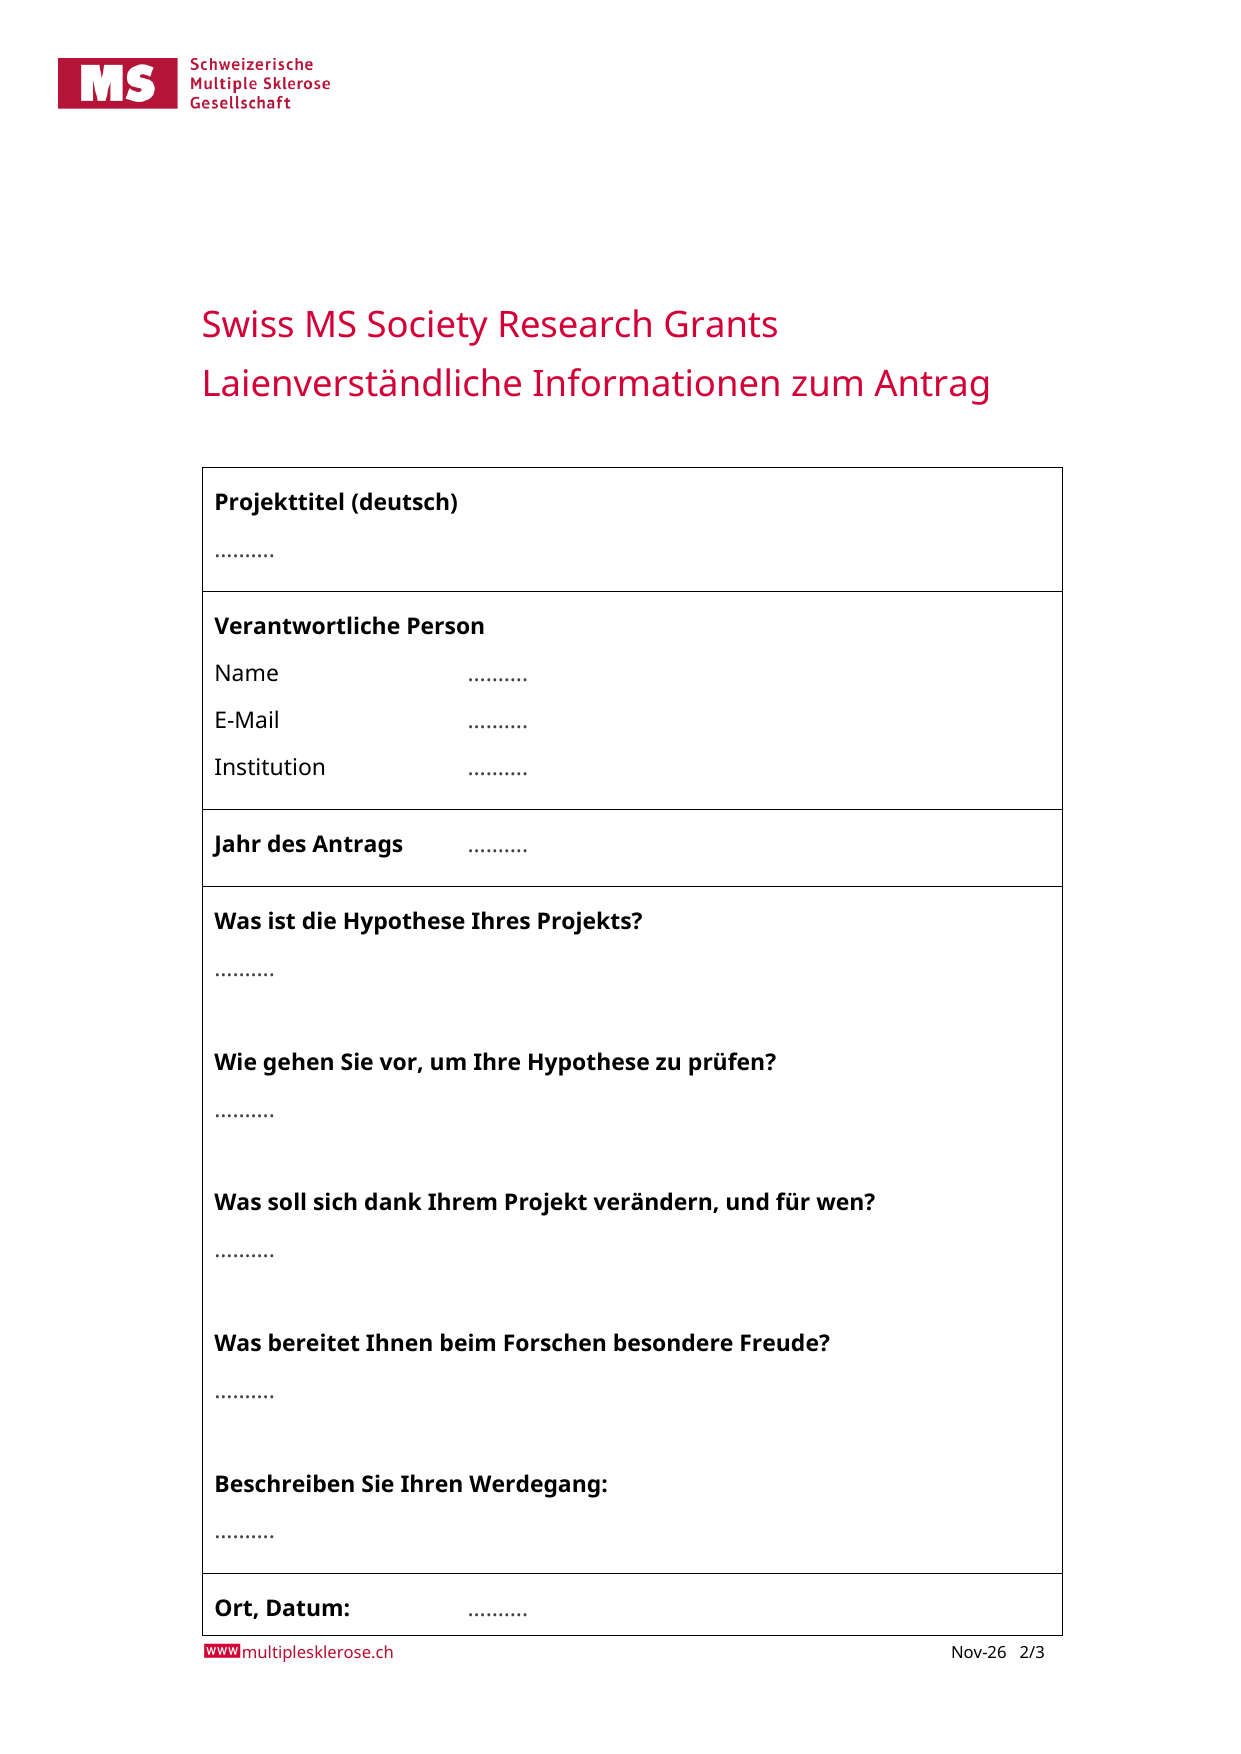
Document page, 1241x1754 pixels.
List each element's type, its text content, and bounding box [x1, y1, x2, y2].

text Laienverständliche Informationen zum Antrag [201, 358, 1122, 407]
table_cell Jahr des Antrags [203, 810, 1062, 886]
table_cell Verantwortliche Person Name E-Mail Institution [203, 592, 1062, 809]
table_header Projekttitel (deutsch) [203, 468, 1062, 591]
table_cell Was ist die Hypothese Ihres Projekts? Wie gehen Sie vor, um Ihre Hypothese zu prüfen? Was soll sich dank Ihrem Projekt verändern, und für wen? Was bereitet Ihnen beim Forschen besondere Freude? Beschreiben Sie Ihren Werdegang: [203, 887, 1062, 1572]
text Swiss MS Society Research Grants [201, 308, 1122, 345]
table_cell Ort, Datum: [203, 1574, 1062, 1634]
